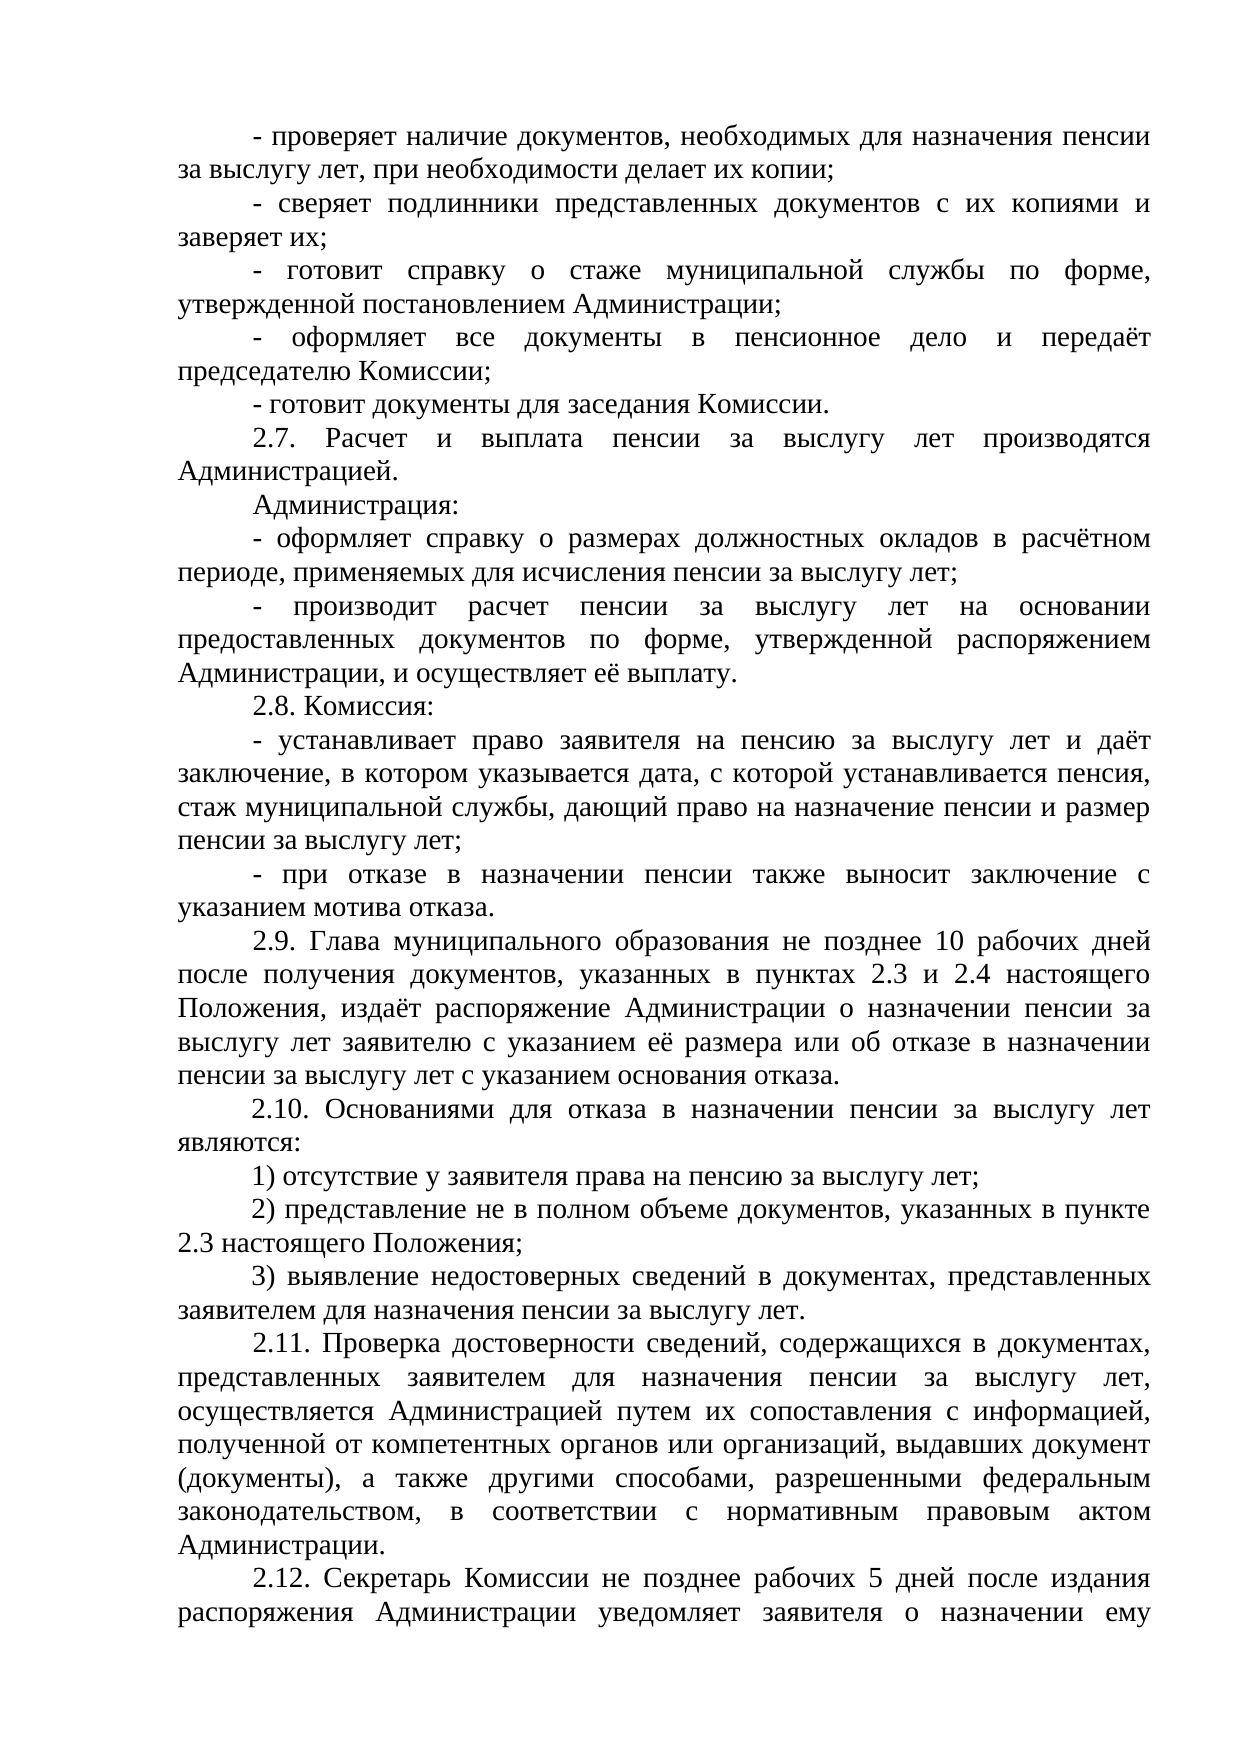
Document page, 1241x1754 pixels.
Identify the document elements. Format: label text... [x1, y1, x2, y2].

text - устанавливает право заявителя на пенсию за выслугу лет и даёт заключение, в котором указывается дата, с которой устанавливается пенсия, стаж муниципальной службы, дающий право на назначение пенсии и размер пенсии за выслугу лет; [177, 722, 1152, 856]
text - производит расчет пенсии за выслугу лет на основании предоставленных документов по форме, утвержденной распоряжением Администрации, и осуществляет её выплату. [177, 588, 1152, 688]
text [177, 1560, 1152, 1627]
text - проверяет наличие документов, необходимых для назначения пенсии за выслугу лет, при необходимости делает их копии; [177, 118, 1152, 185]
text 2.11. Проверка достоверности сведений, содержащихся в документах, представленных заявителем для назначения пенсии за выслугу лет, осуществляется Администрацией путем их сопоставления с информацией, полученной от компетентных органов или организаций, выдавших документ (документы), а также другими способами, разрешенными федеральным законодательством, в соответствии с нормативным правовым актом Администрации. [177, 1326, 1152, 1560]
text - готовит документы для заседания Комиссии. [177, 386, 1152, 420]
text - при отказе в назначении пенсии также выносит заключение с указанием мотива отказа. [177, 856, 1152, 923]
text - оформляет справку о размерах должностных окладов в расчётном периоде, применяемых для исчисления пенсии за выслугу лет; [177, 521, 1152, 588]
text 2) представление не в полном объеме документов, указанных в пункте 2.3 настоящего Положения; [177, 1191, 1152, 1258]
text - сверяет подлинники представленных документов с их копиями и заверяет их; [177, 185, 1152, 252]
text - готовит справку о стаже муниципальной службы по форме, утвержденной постановлением Администрации; [177, 252, 1152, 319]
text 2.7. Расчет и выплата пенсии за выслугу лет производятся Администрацией. [177, 420, 1152, 487]
text 3) выявление недостоверных сведений в документах, представленных заявителем для назначения пенсии за выслугу лет. [177, 1258, 1152, 1326]
text Администрация: [177, 487, 1152, 521]
text 2.9. Глава муниципального образования не позднее 10 рабочих дней после получения документов, указанных в пунктах 2.3 и 2.4 настоящего Положения, издаёт распоряжение Администрации о назначении пенсии за выслугу лет заявителю с указанием её размера или об отказе в назначении пенсии за выслугу лет с указанием основания отказа. [177, 923, 1152, 1091]
text 2.10. Основаниями для отказа в назначении пенсии за выслугу лет являются: [177, 1091, 1152, 1158]
text 1) отсутствие у заявителя права на пенсию за выслугу лет; [177, 1158, 1152, 1191]
text 2.8. Комиссия: [177, 688, 1152, 722]
text - оформляет все документы в пенсионное дело и передаёт председателю Комиссии; [177, 319, 1152, 386]
